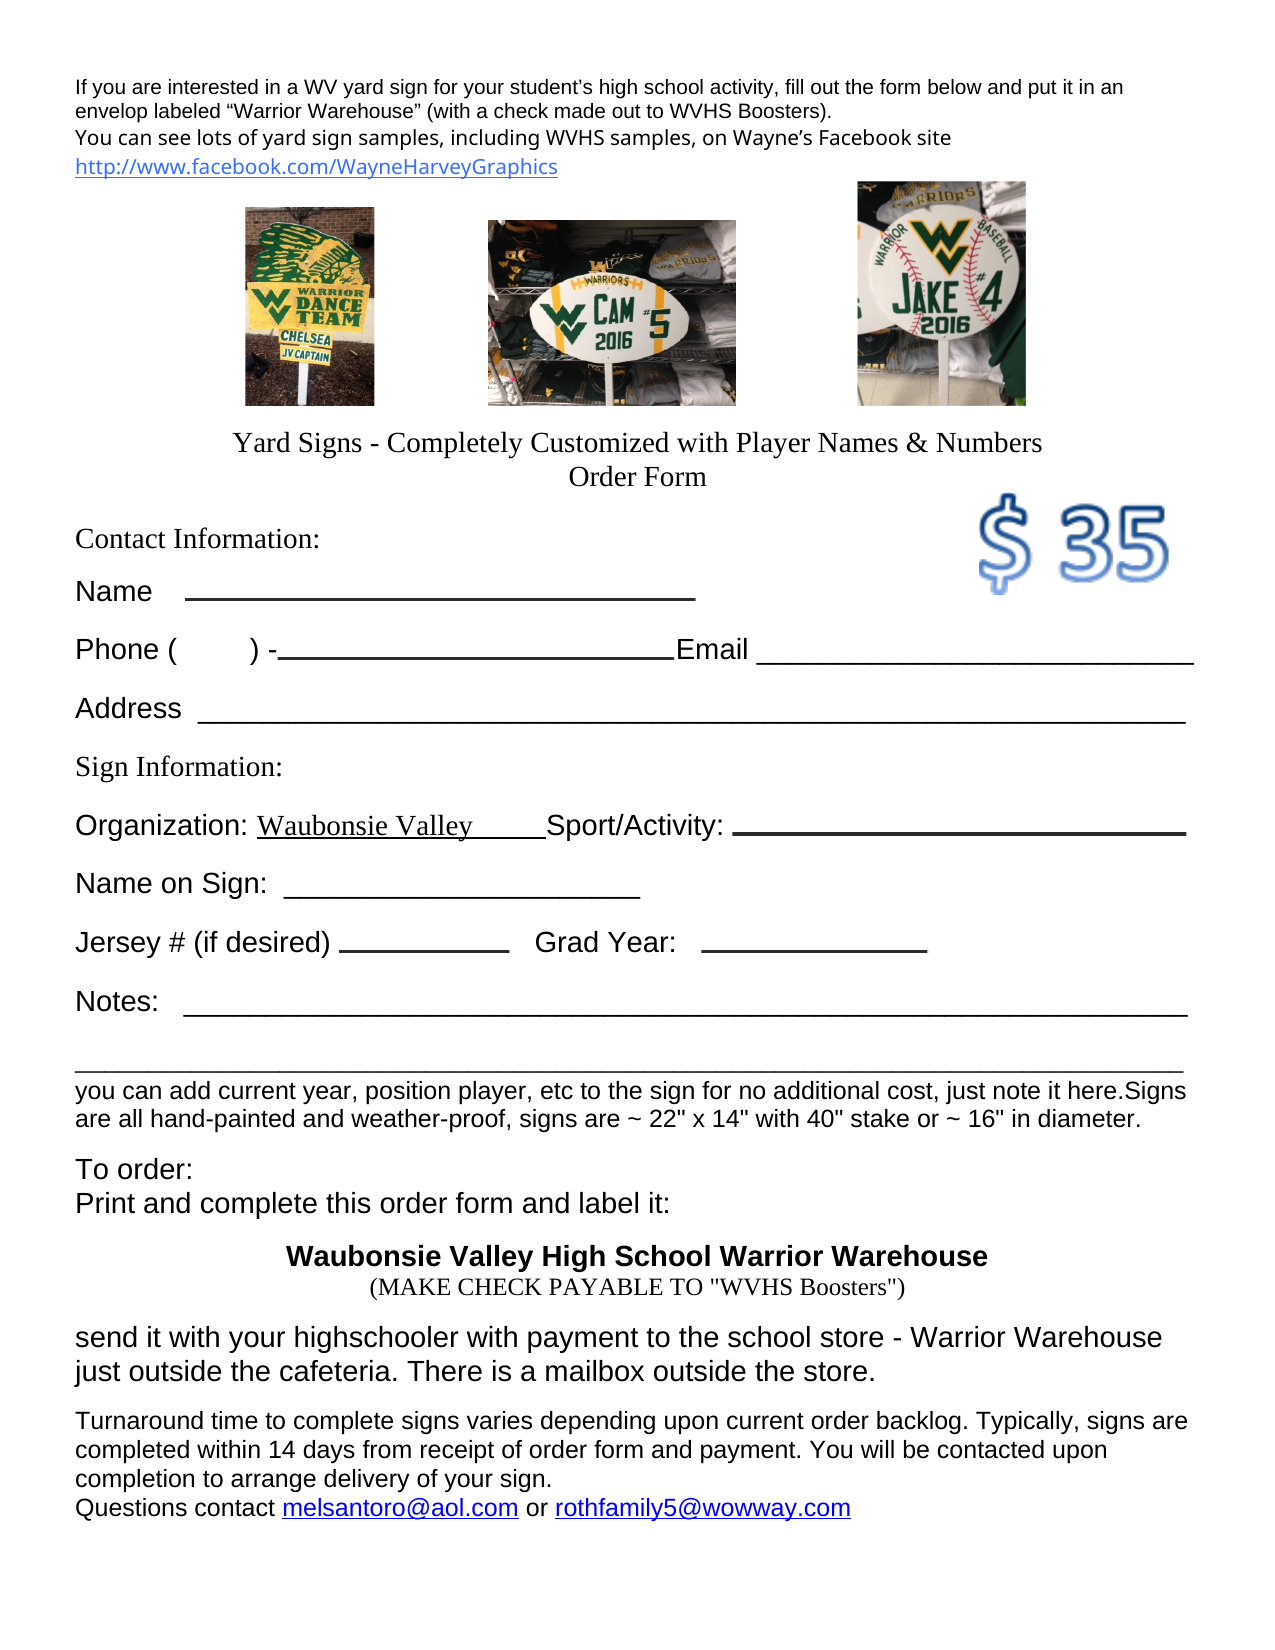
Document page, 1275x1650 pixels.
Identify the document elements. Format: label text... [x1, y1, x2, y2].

picture [979, 492, 1171, 521]
text Name [75, 574, 1200, 607]
text Turnaround time to complete signs varies depending upon current order backlog. Typically, signs are completed within 14 days from receipt of order form and payment. You will be contacted upon completion to arrange delivery of your sign. Questions contact melsantoro@aol.com or rothfamily5@wowway.com [75, 1406, 1200, 1521]
text Print and complete this order form and label it: [75, 1186, 1200, 1219]
picture [858, 182, 1025, 405]
text Order Form [75, 459, 1200, 492]
text To order: [75, 1152, 1200, 1186]
text you can add current year, position player, etc to the sign for no additional cost, just note it here. Signs are all hand-painted and weather-proof, signs are ~ 22" x 14" with 40" stake or ~ 16" in diameter. [75, 1076, 1200, 1133]
picture [488, 220, 736, 406]
text You can see lots of yard sign samples, including WVHS samples, on Wayne’s Facebook site http://www.facebook.com/WayneHarveyGraphics [75, 123, 1200, 181]
text ____________________________________________________________________________ [75, 1042, 1200, 1076]
text (MAKE CHECK PAYABLE TO "WVHS Boosters") [75, 1272, 1200, 1301]
text Name on Sign: ______________________ [75, 866, 1200, 900]
text Address _____________________________________________________________ [75, 691, 1200, 724]
picture [979, 554, 1171, 574]
text send it with your highschooler with payment to the school store - Warrior Warehouse just outside the cafeteria. There is a mailbox outside the store. [75, 1320, 1200, 1387]
text Waubonsie Valley High School Warrior Warehouse [75, 1238, 1200, 1272]
text Sign Information: [75, 749, 1200, 783]
text Contact Information: [75, 521, 1200, 554]
text Notes: ______________________________________________________________ [75, 983, 1200, 1017]
picture [245, 207, 375, 406]
text Organization: Waubonsie Valley Sport/Activity: [75, 808, 1200, 841]
picture [732, 832, 1187, 836]
text If you are interested in a WV yard sign for your student’s high school activity, fill out the form below and put it in an envelop labeled “Warrior Warehouse” (with a check made out to WVHS Boosters). [75, 75, 1200, 123]
text Phone ( ) -Email ___________________________ [75, 632, 1200, 666]
text Jersey # (if desired) Grad Year: [75, 925, 1200, 958]
text Yard Signs - Completely Customized with Player Names & Numbers [75, 425, 1200, 459]
